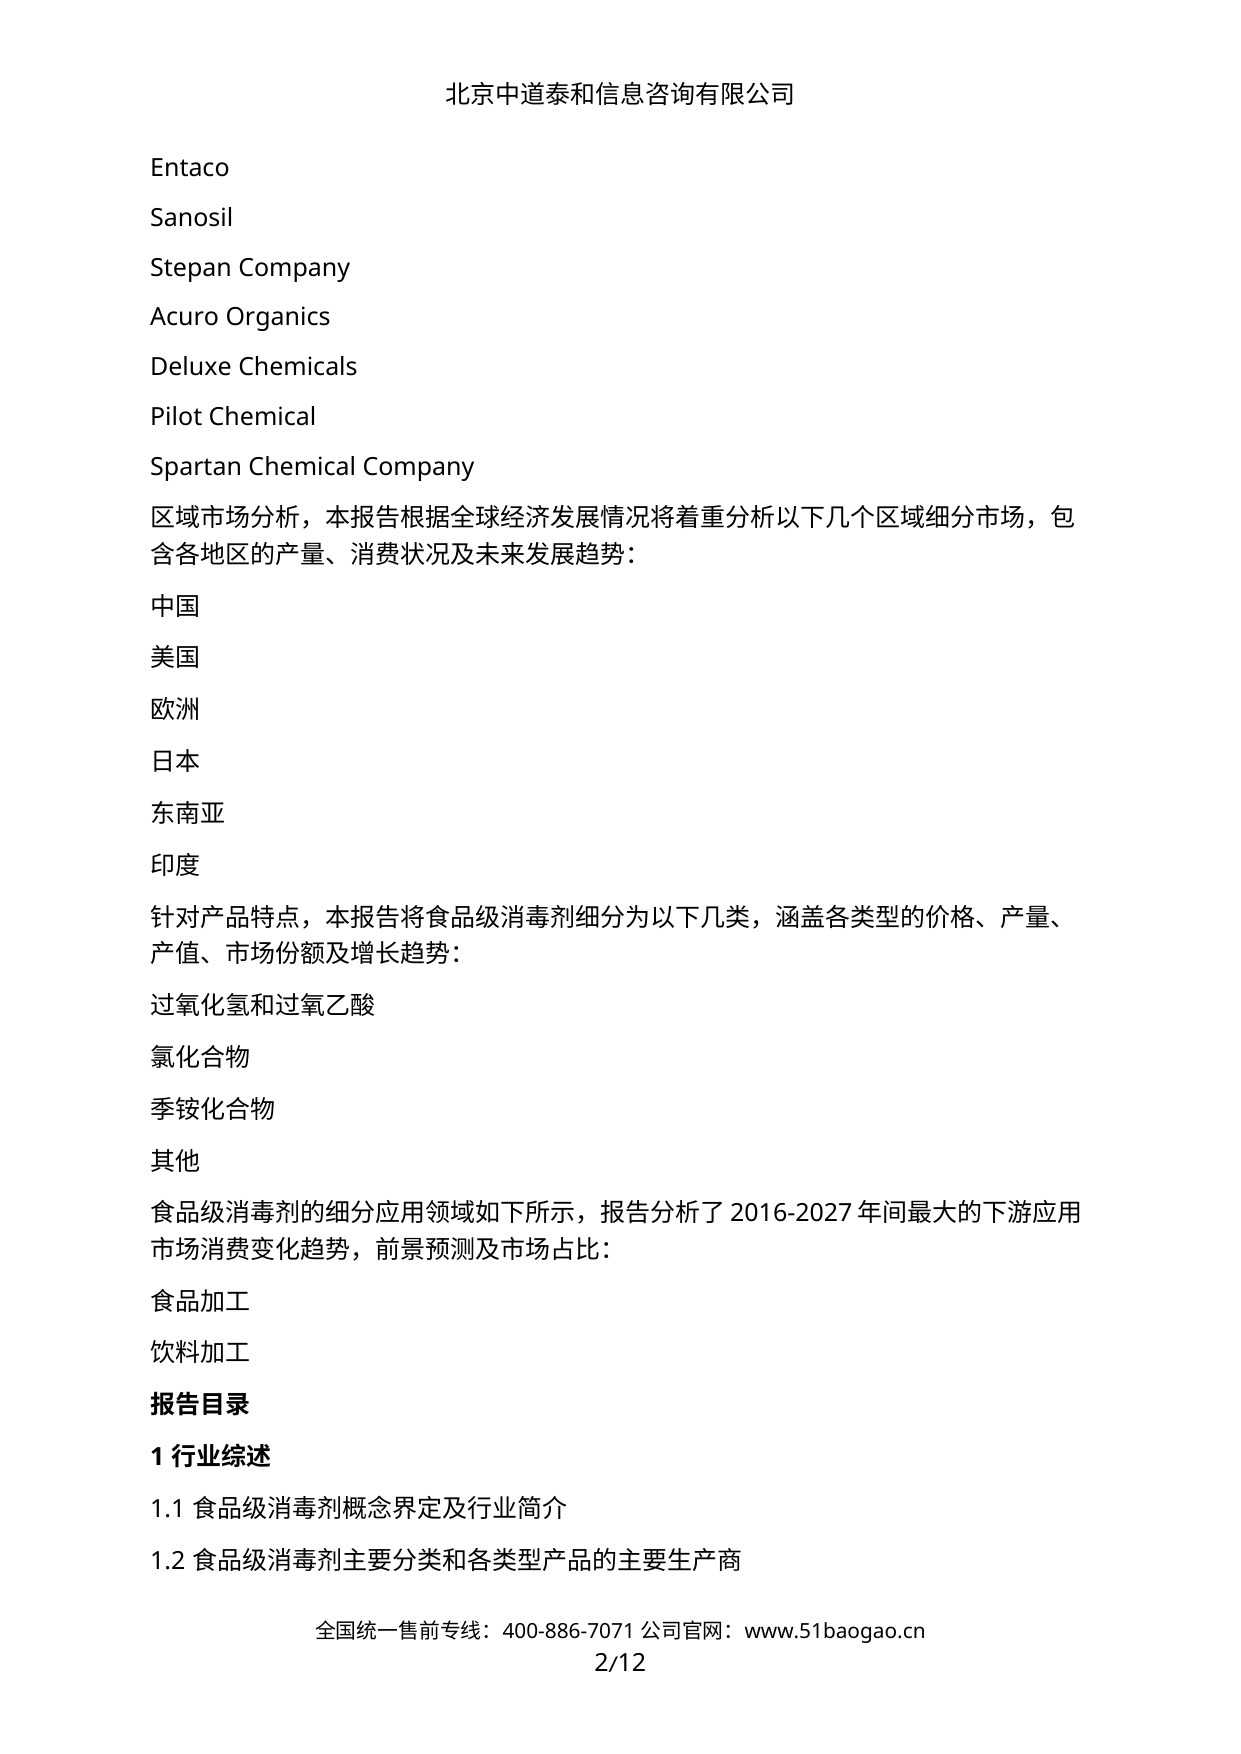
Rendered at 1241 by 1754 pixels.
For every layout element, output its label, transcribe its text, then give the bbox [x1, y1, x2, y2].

text 1.1 食品级消毒剂概念界定及行业简介 [150, 1488, 1090, 1525]
text 其他 [150, 1141, 1090, 1177]
text 区域市场分析，本报告根据全球经济发展情况将着重分析以下几个区域细分市场，包含各地区的产量、消费状况及未来发展趋势： [150, 498, 1090, 570]
text Entaco [150, 150, 1090, 184]
text Stepan Company [150, 249, 1090, 283]
text Acuro Organics [150, 299, 1090, 333]
text 季铵化合物 [150, 1089, 1090, 1125]
text 食品加工 [150, 1281, 1090, 1317]
text 欧洲 [150, 690, 1090, 726]
text Spartan Chemical Company [150, 448, 1090, 482]
text 日本 [150, 742, 1090, 778]
text 氯化合物 [150, 1037, 1090, 1073]
text 美国 [150, 638, 1090, 674]
text Deluxe Chemicals [150, 349, 1090, 383]
text 过氧化氢和过氧乙酸 [150, 985, 1090, 1022]
text 饮料加工 [150, 1333, 1090, 1369]
text Sanosil [150, 200, 1090, 234]
text 1 行业综述 [150, 1437, 1090, 1473]
text 针对产品特点，本报告将食品级消毒剂细分为以下几类，涵盖各类型的价格、产量、产值、市场份额及增长趋势： [150, 897, 1090, 970]
text 食品级消毒剂的细分应用领域如下所示，报告分析了2016-2027年间最大的下游应用市场消费变化趋势，前景预测及市场占比： [150, 1193, 1090, 1265]
text 报告目录 [150, 1385, 1090, 1421]
text Pilot Chemical [150, 398, 1090, 432]
text 中国 [150, 586, 1090, 622]
text 东南亚 [150, 793, 1090, 830]
text 1.2 食品级消毒剂主要分类和各类型产品的主要生产商 [150, 1540, 1090, 1577]
text 印度 [150, 845, 1090, 882]
